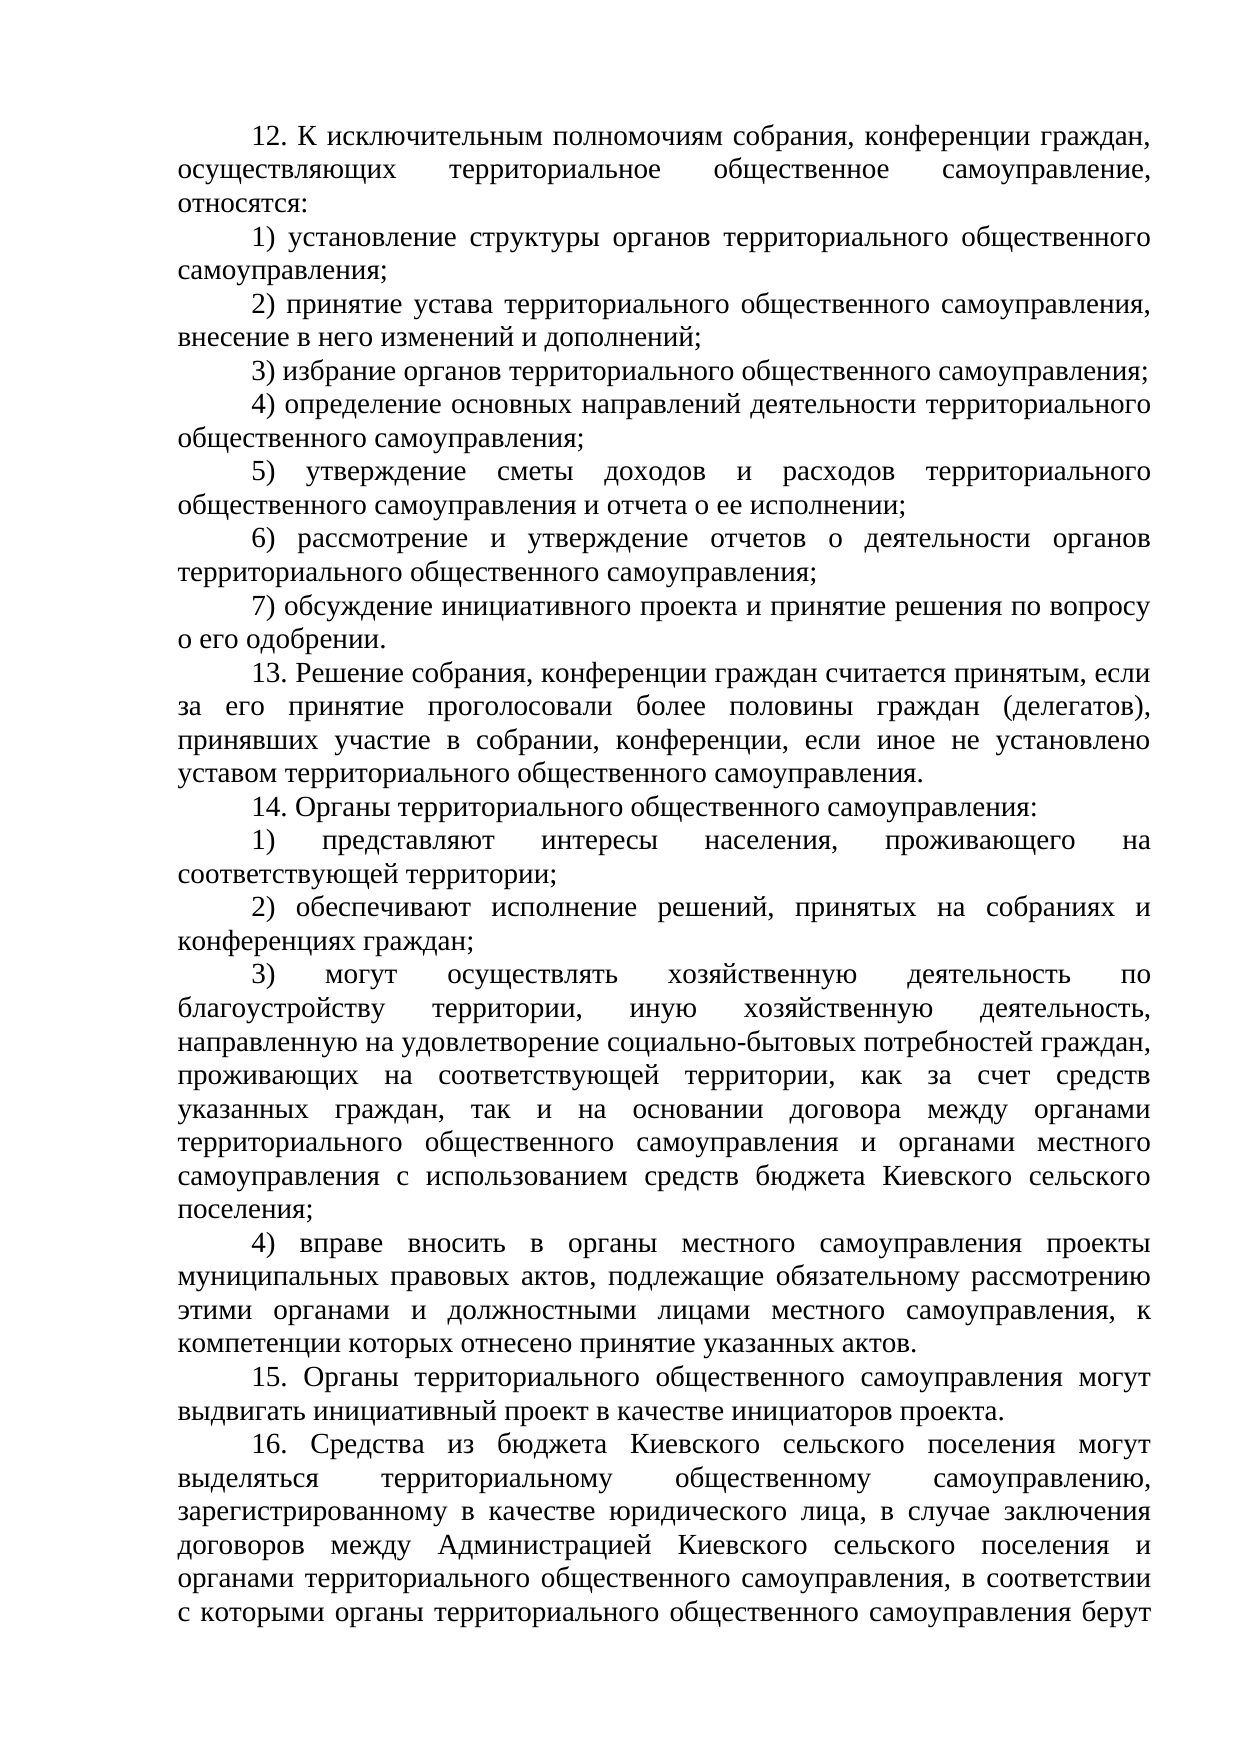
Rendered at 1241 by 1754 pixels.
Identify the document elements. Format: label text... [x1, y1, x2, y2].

text 5) утверждение сметы доходов и расходов территориального общественного самоуправления и отчета о ее исполнении; [177, 453, 1152, 521]
text 2) обеспечивают исполнение решений, принятых на собраниях и конференциях граждан; [177, 889, 1152, 957]
text 13. Решение собрания, конференции граждан считается принятым, если за его принятие проголосовали более половины граждан (делегатов), принявших участие в собрании, конференции, если иное не установлено уставом территориального общественного самоуправления. [177, 655, 1152, 789]
text 14. Органы территориального общественного самоуправления: [177, 789, 1152, 822]
text 3) могут осуществлять хозяйственную деятельность по благоустройству территории, иную хозяйственную деятельность, направленную на удовлетворение социально-бытовых потребностей граждан, проживающих на соответствующей территории, как за счет средств указанных граждан, так и на основании договора между органами территориального общественного самоуправления и органами местного самоуправления с использованием средств бюджета Киевского сельского поселения; [177, 957, 1152, 1225]
text 15. Органы территориального общественного самоуправления могут выдвигать инициативный проект в качестве инициаторов проекта. [177, 1359, 1152, 1426]
text 6) рассмотрение и утверждение отчетов о деятельности органов территориального общественного самоуправления; [177, 521, 1152, 588]
text 4) определение основных направлений деятельности территориального общественного самоуправления; [177, 386, 1152, 453]
text 1) установление структуры органов территориального общественного самоуправления; [177, 219, 1152, 286]
text 1) представляют интересы населения, проживающего на соответствующей территории; [177, 822, 1152, 889]
text 2) принятие устава территориального общественного самоуправления, внесение в него изменений и дополнений; [177, 286, 1152, 353]
text 4) вправе вносить в органы местного самоуправления проекты муниципальных правовых актов, подлежащие обязательному рассмотрению этими органами и должностными лицами местного самоуправления, к компетенции которых отнесено принятие указанных актов. [177, 1225, 1152, 1359]
text 7) обсуждение инициативного проекта и принятие решения по вопросу о его одобрении. [177, 588, 1152, 655]
text 3) избрание органов территориального общественного самоуправления; [177, 353, 1152, 386]
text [177, 1426, 1152, 1627]
text 12. К исключительным полномочиям собрания, конференции граждан, осуществляющих территориальное общественное самоуправление, относятся: [177, 118, 1152, 219]
